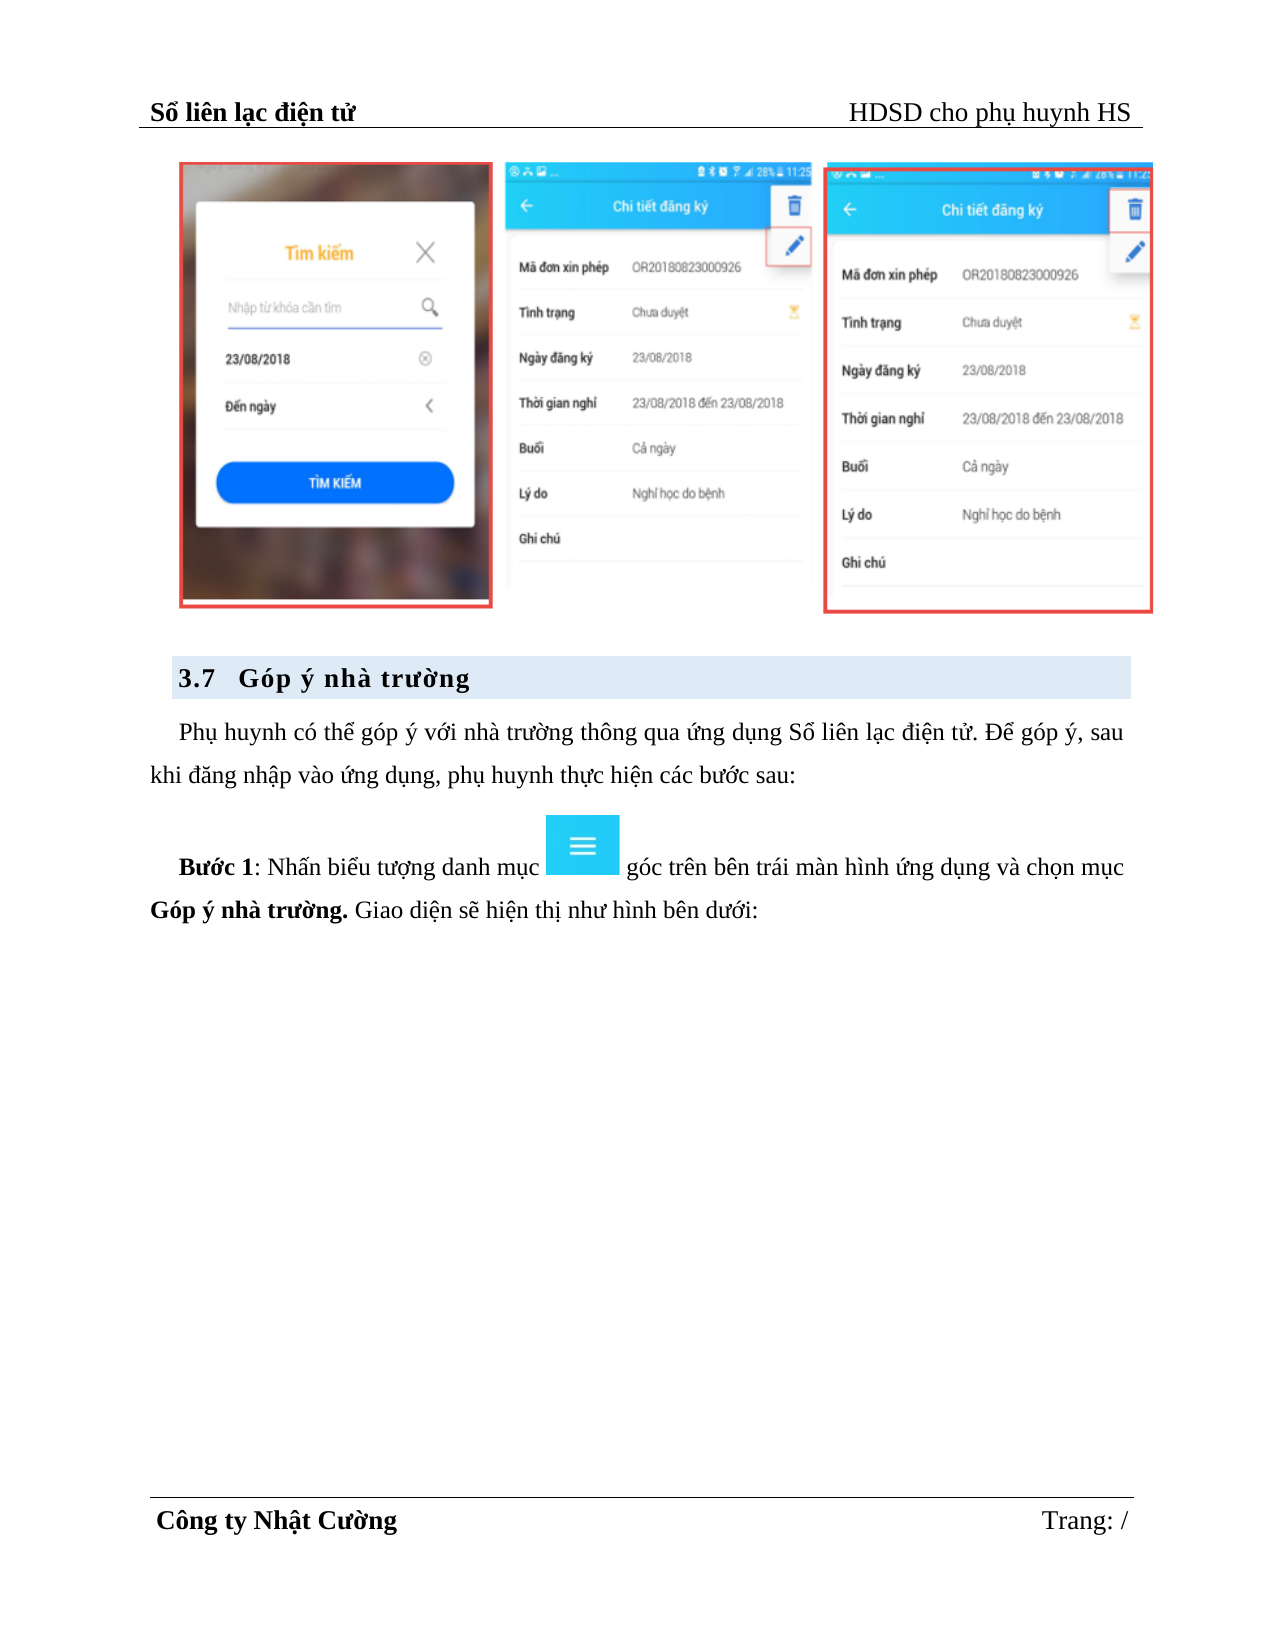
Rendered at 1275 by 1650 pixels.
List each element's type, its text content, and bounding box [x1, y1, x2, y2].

picture [178, 162, 1154, 623]
text Phụ huynh có thể góp ý với nhà trường thông qua ứng dụng Sổ liên lạc điện tử. Để góp ý, sau khi đăng nhập vào ứng dụng, phụ huynh thực hiện các bước sau: [150, 717, 1125, 788]
picture [546, 815, 620, 875]
text Bước 1: Nhấn biểu tượng danh mục góc trên bên trái màn hình ứng dụng và chọn mục Góp ý nhà trường. Giao diện sẽ hiện thị như hình bên dưới: [150, 815, 1125, 923]
subtitle Góp ý nhà trường [178, 662, 1125, 693]
